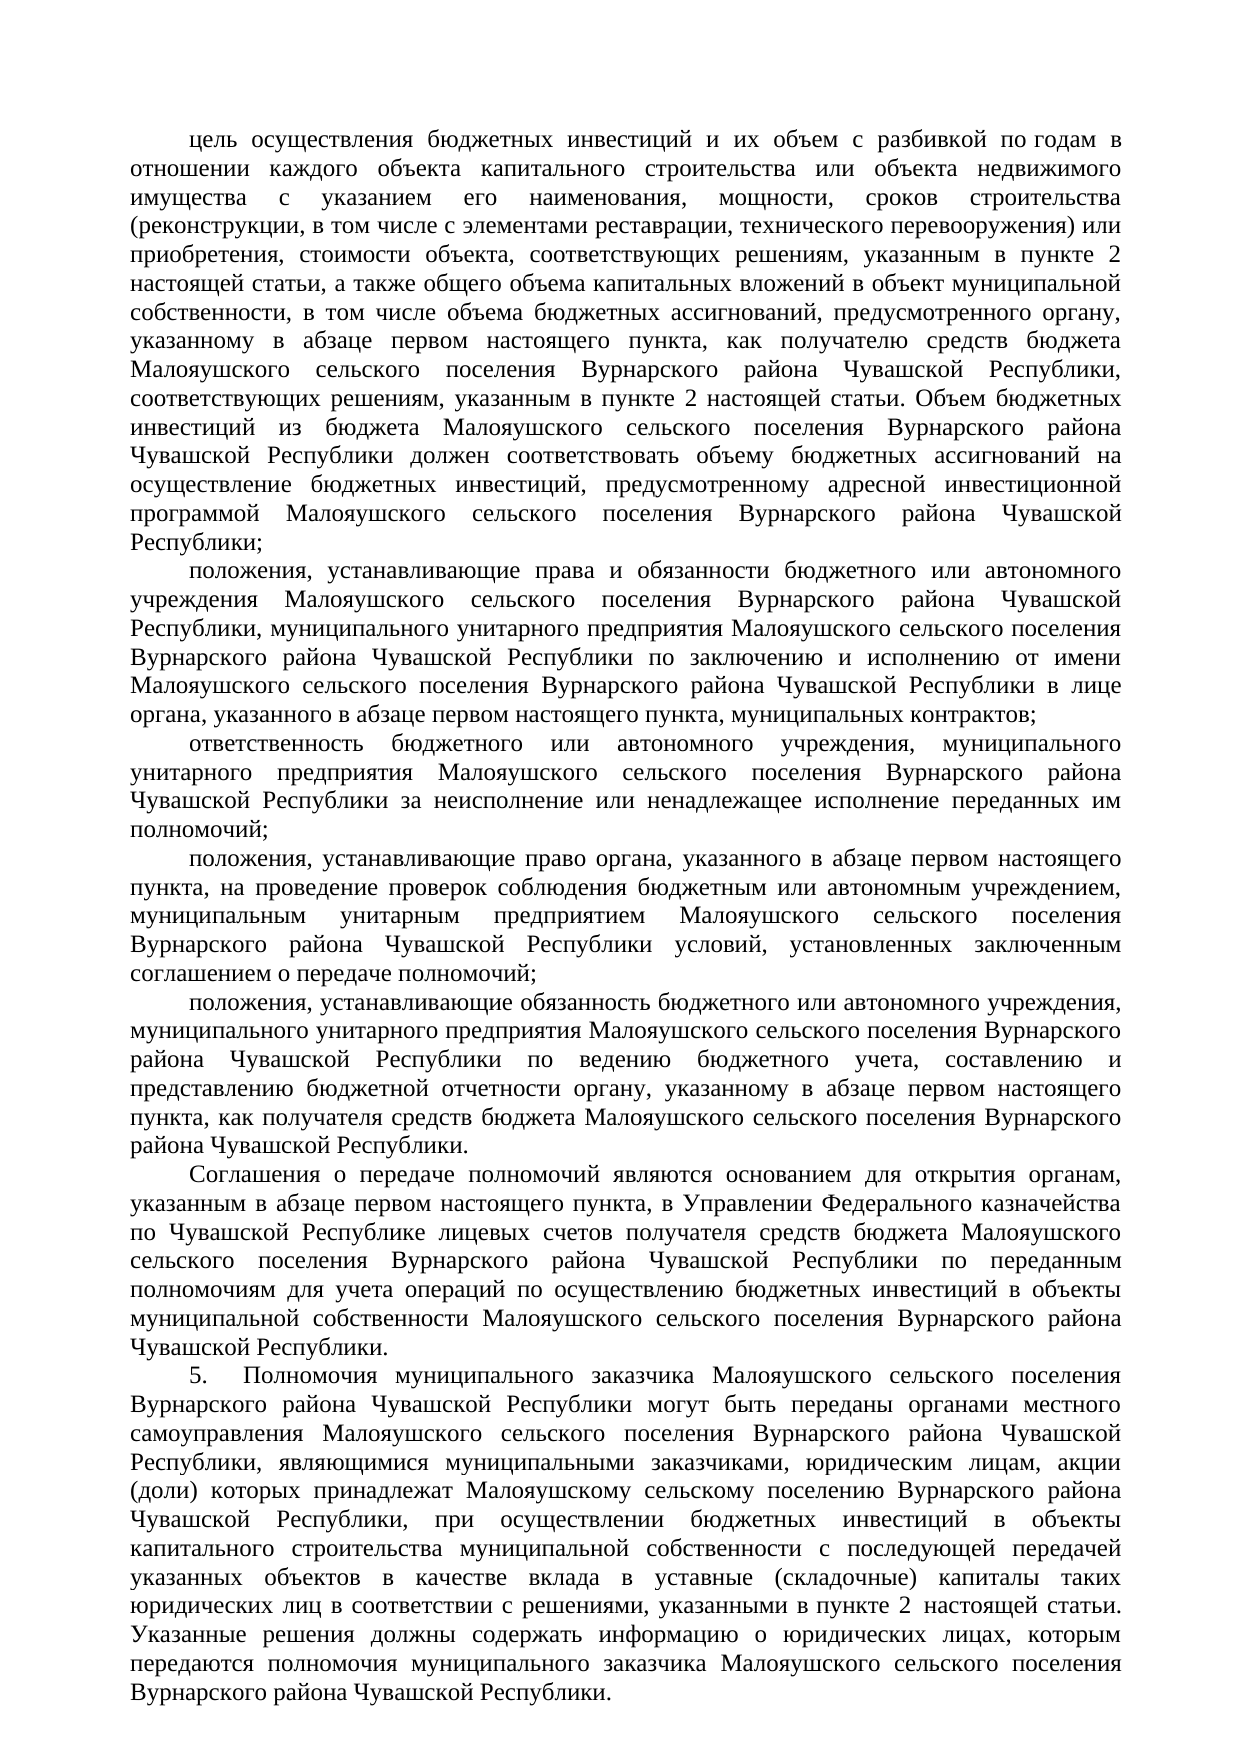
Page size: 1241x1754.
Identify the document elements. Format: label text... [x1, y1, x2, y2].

text положения, устанавливающие право органа, указанного в абзаце первом настоящего пункта, на проведение проверок соблюдения бюджетным или автономным учреждением, муниципальным унитарным предприятием Малояушского сельского поселения Вурнарского района Чувашской Республики условий, установленных заключенным соглашением о передаче полномочий; [130, 843, 1122, 987]
text ответственность бюджетного или автономного учреждения, муниципального унитарного предприятия Малояушского сельского поселения Вурнарского района Чувашской Республики за неисполнение или ненадлежащее исполнение переданных им полномочий; [130, 728, 1122, 843]
text цель осуществления бюджетных инвестиций и их объем с разбивкой по годам в отношении каждого объекта капитального строительства или объекта недвижимого имущества с указанием его наименования, мощности, сроков строительства (реконструкции, в том числе с элементами реставрации, технического перевооружения) или приобретения, стоимости объекта, соответствующих решениям, указанным в пункте 2 настоящей статьи, а также общего объема капитальных вложений в объект муниципальной собственности, в том числе объема бюджетных ассигнований, предусмотренного органу, указанному в абзаце первом настоящего пункта, как получателю средств бюджета Малояушского сельского поселения Вурнарского района Чувашской Республики, соответствующих решениям, указанным в пункте 2 настоящей статьи. Объем бюджетных инвестиций из бюджета Малояушского сельского поселения Вурнарского района Чувашской Республики должен соответствовать объему бюджетных ассигнований на осуществление бюджетных инвестиций, предусмотренному адресной инвестиционной программой Малояушского сельского поселения Вурнарского района Чувашской Республики; [130, 124, 1122, 555]
text положения, устанавливающие права и обязанности бюджетного или автономного учреждения Малояушского сельского поселения Вурнарского района Чувашской Республики, муниципального унитарного предприятия Малояушского сельского поселения Вурнарского района Чувашской Республики по заключению и исполнению от имени Малояушского сельского поселения Вурнарского района Чувашской Республики в лице органа, указанного в абзаце первом настоящего пункта, муниципальных контрактов; [130, 555, 1122, 728]
text Соглашения о передаче полномочий являются основанием для открытия органам, указанным в абзаце первом настоящего пункта, в Управлении Федерального казначейства по Чувашской Республике лицевых счетов получателя средств бюджета Малояушского сельского поселения Вурнарского района Чувашской Республики по переданным полномочиям для учета операций по осуществлению бюджетных инвестиций в объекты муниципальной собственности Малояушского сельского поселения Вурнарского района Чувашской Республики. [130, 1159, 1122, 1360]
text положения, устанавливающие обязанность бюджетного или автономного учреждения, муниципального унитарного предприятия Малояушского сельского поселения Вурнарского района Чувашской Республики по ведению бюджетного учета, составлению и представлению бюджетной отчетности органу, указанному в абзаце первом настоящего пункта, как получателя средств бюджета Малояушского сельского поселения Вурнарского района Чувашской Республики. [130, 987, 1122, 1159]
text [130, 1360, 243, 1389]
